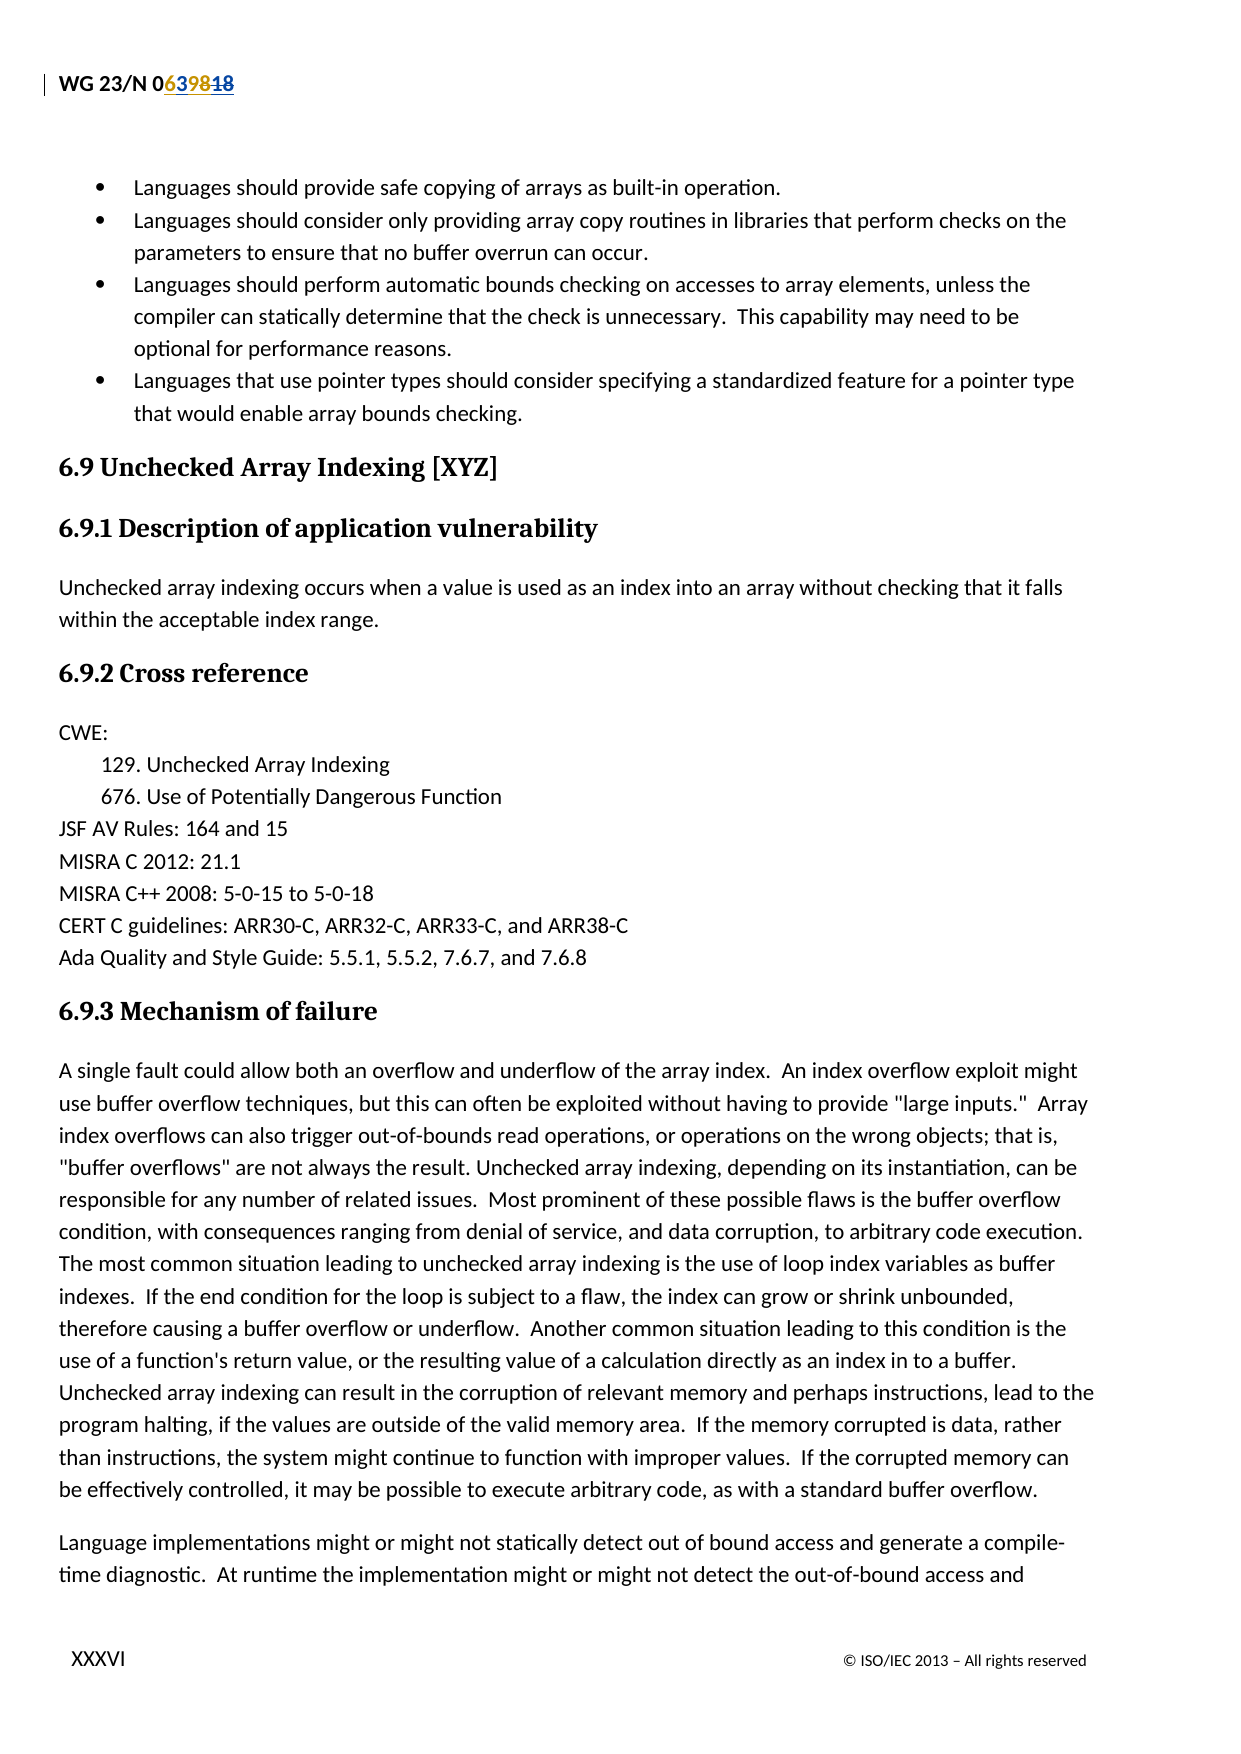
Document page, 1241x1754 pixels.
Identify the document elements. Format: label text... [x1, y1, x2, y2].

text Ada Quality and Style Guide: 5.5.1, 5.5.2, 7.6.7, and 7.6.8 [58, 943, 1099, 971]
subtitle 6.9.3 Mechanism of failure [58, 996, 1099, 1027]
list Languages should provide safe copying of arrays as built-in operation. [96, 173, 1099, 202]
list Languages should consider only providing array copy routines in libraries that perform checks on the parameters to ensure that no buffer overrun can occur. [96, 206, 1099, 266]
text 676. Use of Potentially Dangerous Function [101, 782, 1099, 810]
list Languages should perform automatic bounds checking on accesses to array elements, unless the compiler can statically determine that the check is unnecessary. This capability may need to be optional for performance reasons. [96, 270, 1099, 362]
text CWE: [58, 718, 1099, 746]
text Unchecked array indexing occurs when a value is used as an index into an array without checking that it falls within the acceptable index range. [58, 573, 1099, 633]
text MISRA C++ 2008: 5-0-15 to 5-0-18 [58, 879, 1099, 907]
text CERT C guidelines: ARR30-C, ARR32-C, ARR33-C, and ARR38-C [58, 911, 1099, 939]
text MISRA C 2012: 21.1 [58, 847, 1099, 875]
text A single fault could allow both an overflow and underflow of the array index. An index overflow exploit might use buffer overflow techniques, but this can often be exploited without having to provide "large inputs." Array index overflows can also trigger out-of-bounds read operations, or operations on the wrong objects; that is, "buffer overflows" are not always the result. Unchecked array indexing, depending on its instantiation, can be responsible for any number of related issues. Most prominent of these possible flaws is the buffer overflow condition, with consequences ranging from denial of service, and data corruption, to arbitrary code execution. The most common situation leading to unchecked array indexing is the use of loop index variables as buffer indexes. If the end condition for the loop is subject to a flaw, the index can grow or shrink unbounded, therefore causing a buffer overflow or underflow. Another common situation leading to this condition is the use of a function's return value, or the resulting value of a calculation directly as an index in to a buffer. Unchecked array indexing can result in the corruption of relevant memory and perhaps instructions, lead to the program halting, if the values are outside of the valid memory area. If the memory corrupted is data, rather than instructions, the system might continue to function with improper values. If the corrupted memory can be effectively controlled, it may be possible to execute arbitrary code, as with a standard buffer overflow. [58, 1056, 1099, 1503]
text 129. Unchecked Array Indexing [101, 750, 1099, 778]
subtitle 6.9.1 Description of application vulnerability [58, 513, 1099, 544]
text JSF AV Rules: 164 and 15 [58, 814, 1099, 843]
subtitle 6.9 Unchecked Array Indexing [XYZ] [58, 452, 1099, 483]
subtitle 6.9.2 Cross reference [58, 658, 1099, 689]
list Languages that use pointer types should consider specifying a standardized feature for a pointer type that would enable array bounds checking. [96, 367, 1099, 427]
